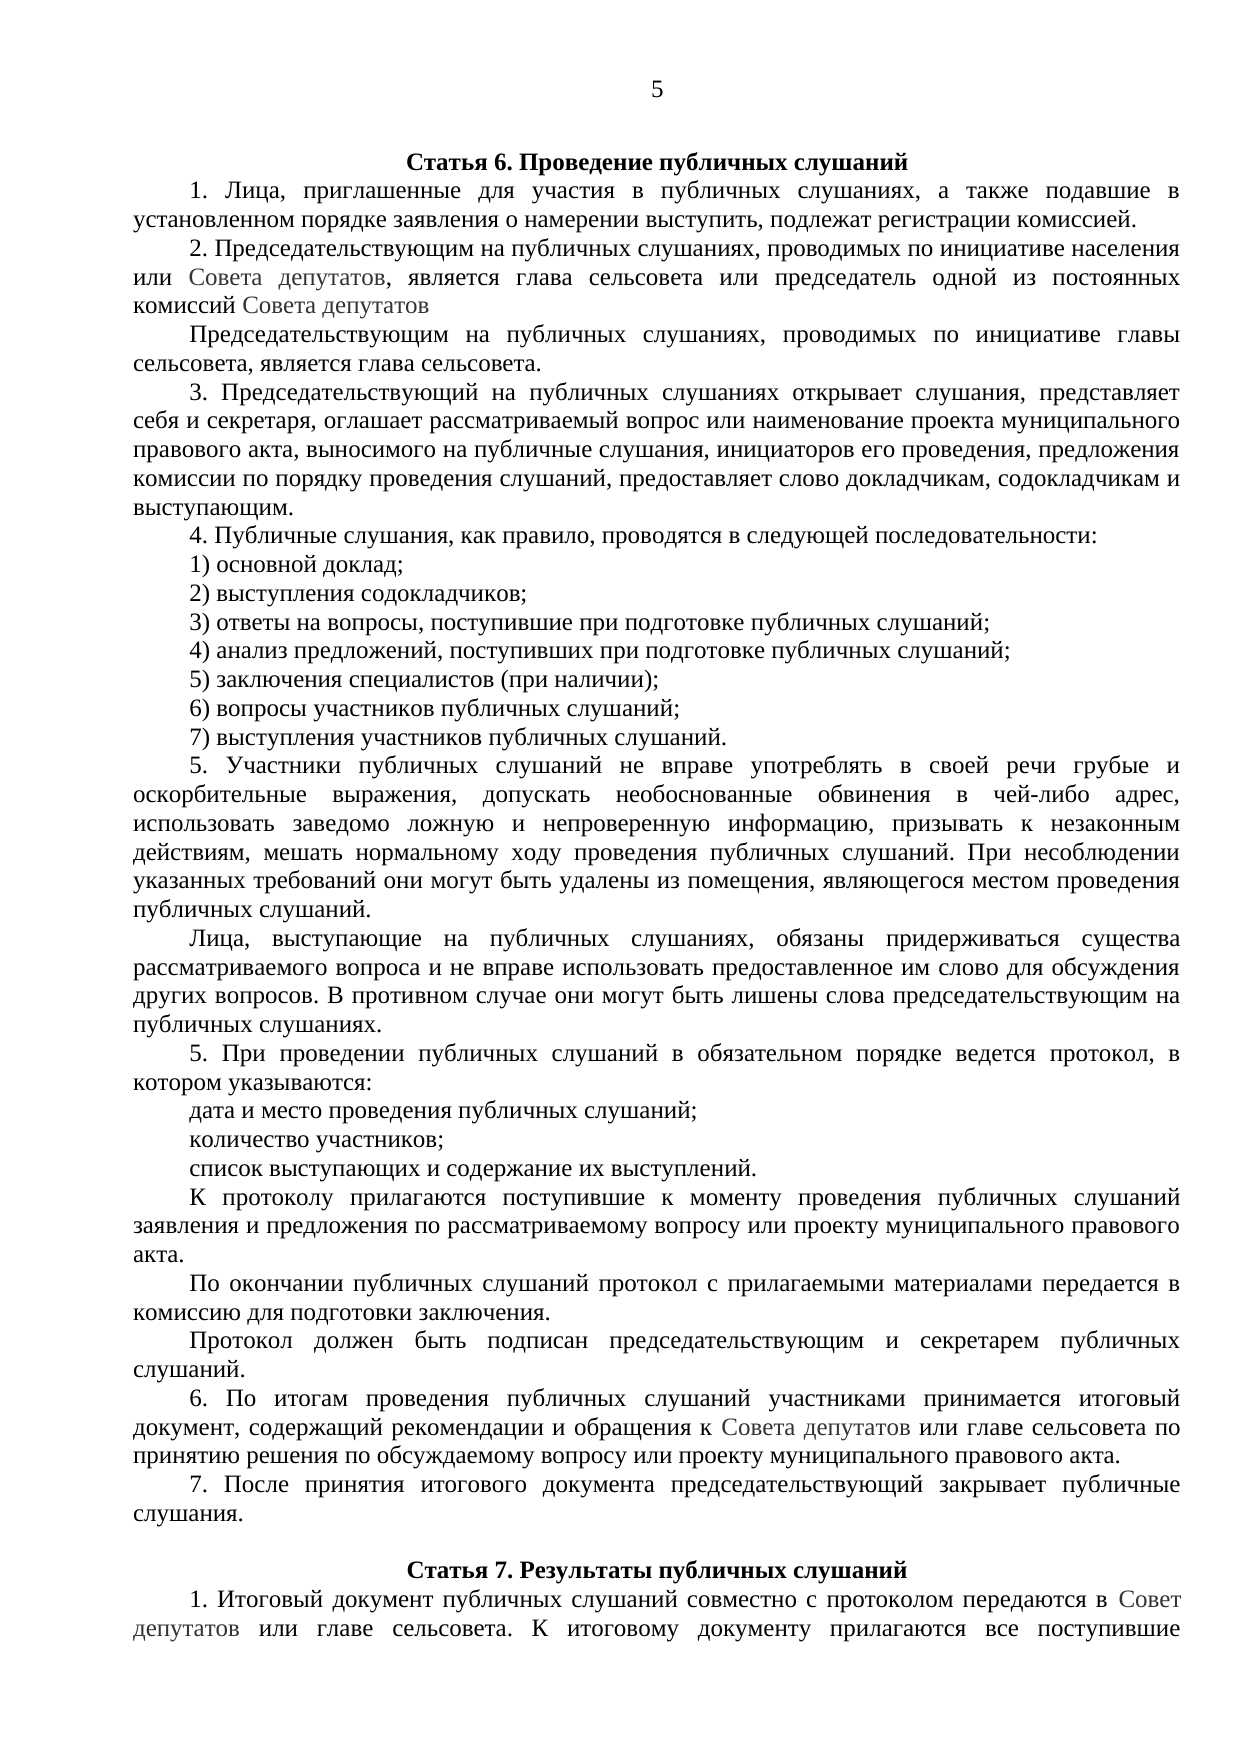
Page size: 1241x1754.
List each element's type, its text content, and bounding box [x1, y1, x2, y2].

text Лица, выступающие на публичных слушаниях, обязаны придерживаться существа рассматриваемого вопроса и не вправе использовать предоставленное им слово для обсуждения других вопросов. В противном случае они могут быть лишены слова председательствующим на публичных слушаниях. [133, 923, 1181, 1038]
text Председательствующим на публичных слушаниях, проводимых по инициативе главы сельсовета, является глава сельсовета. [133, 319, 1181, 377]
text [133, 1584, 1181, 1642]
text дата и место проведения публичных слушаний; [133, 1096, 1181, 1124]
text 7. После принятия итогового документа председательствующий закрывает публичные слушания. [133, 1469, 1181, 1527]
text Статья 7. Результаты публичных слушаний [133, 1556, 1181, 1584]
text 3. Председательствующий на публичных слушаниях открывает слушания, представляет себя и секретаря, оглашает рассматриваемый вопрос или наименование проекта муниципального правового акта, выносимого на публичные слушания, инициаторов его проведения, предложения комиссии по порядку проведения слушаний, предоставляет слово докладчикам, содокладчикам и выступающим. [133, 377, 1181, 521]
text 3) ответы на вопросы, поступившие при подготовке публичных слушаний; [133, 607, 1181, 636]
text Статья 6. Проведение публичных слушаний [133, 147, 1181, 176]
text 7) выступления участников публичных слушаний. [133, 722, 1181, 751]
text Протокол должен быть подписан председательствующим и секретарем публичных слушаний. [133, 1326, 1181, 1383]
text количество участников; [133, 1124, 1181, 1153]
text 5. При проведении публичных слушаний в обязательном порядке ведется протокол, в котором указываются: [133, 1038, 1181, 1096]
text 1. Лица, приглашенные для участия в публичных слушаниях, а также подавшие в установленном порядке заявления о намерении выступить, подлежат регистрации комиссией. [133, 176, 1181, 233]
text 6. По итогам проведения публичных слушаний участниками принимается итоговый документ, содержащий рекомендации и обращения к Совета депутатов или главе сельсовета по принятию решения по обсуждаемому вопросу или проекту муниципального правового акта. [133, 1383, 1181, 1469]
text По окончании публичных слушаний протокол с прилагаемыми материалами передается в комиссию для подготовки заключения. [133, 1268, 1181, 1326]
text список выступающих и содержание их выступлений. [133, 1153, 1181, 1182]
text К протоколу прилагаются поступившие к моменту проведения публичных слушаний заявления и предложения по рассматриваемому вопросу или проекту муниципального правового акта. [133, 1182, 1181, 1268]
text 6) вопросы участников публичных слушаний; [133, 693, 1181, 722]
text 2) выступления содокладчиков; [133, 578, 1181, 607]
text 4) анализ предложений, поступивших при подготовке публичных слушаний; [133, 636, 1181, 664]
text 2. Председательствующим на публичных слушаниях, проводимых по инициативе населения или Совета депутатов, является глава сельсовета или председатель одной из постоянных комиссий Совета депутатов [133, 233, 1181, 319]
text 5) заключения специалистов (при наличии); [133, 664, 1181, 693]
text 1) основной доклад; [133, 549, 1181, 578]
text 4. Публичные слушания, как правило, проводятся в следующей последовательности: [133, 521, 1181, 549]
text 5. Участники публичных слушаний не вправе употреблять в своей речи грубые и оскорбительные выражения, допускать необоснованные обвинения в чей-либо адрес, использовать заведомо ложную и непроверенную информацию, призывать к незаконным действиям, мешать нормальному ходу проведения публичных слушаний. При несоблюдении указанных требований они могут быть удалены из помещения, являющегося местом проведения публичных слушаний. [133, 751, 1181, 923]
